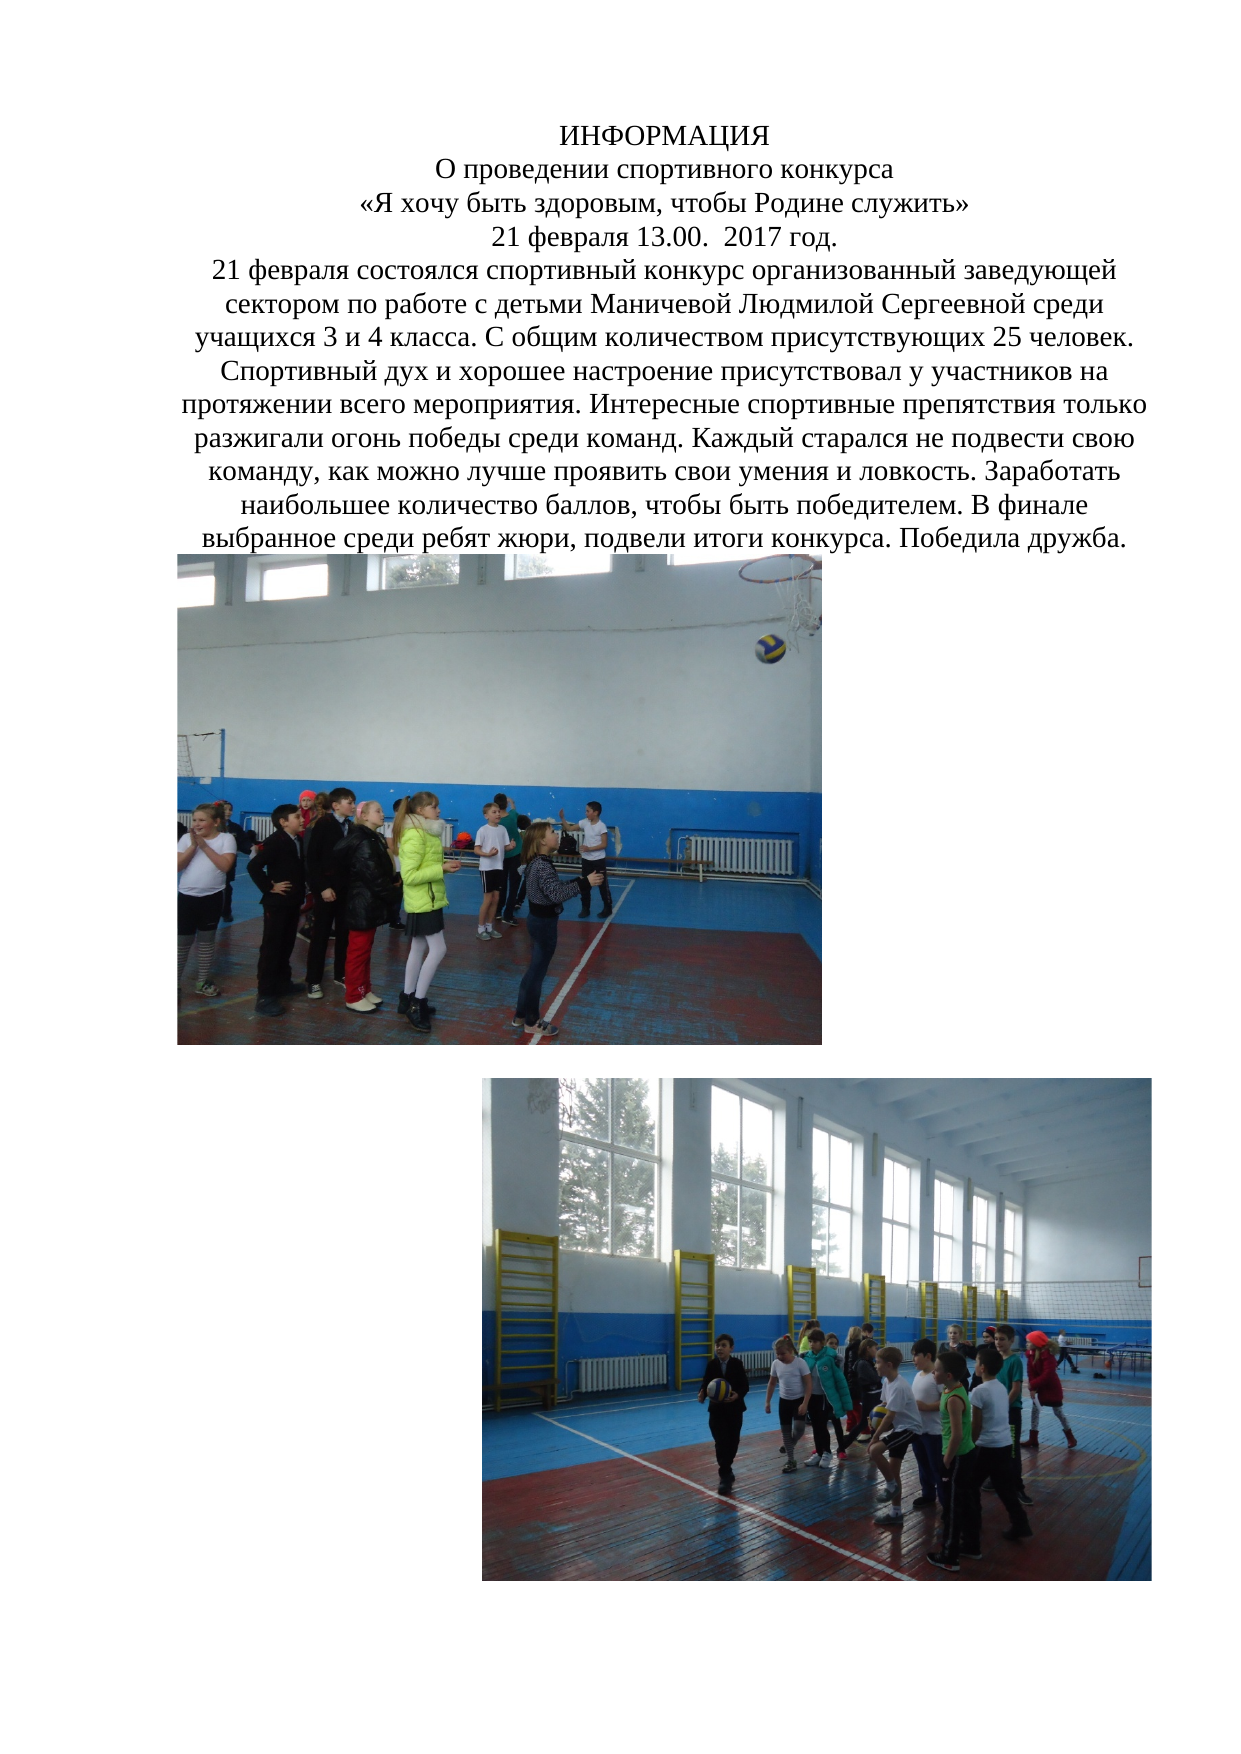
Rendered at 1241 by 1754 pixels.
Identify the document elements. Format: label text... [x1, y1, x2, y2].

picture [482, 1078, 1152, 1581]
text ИНФОРМАЦИЯ [177, 118, 1152, 152]
text 21 февраля состоялся спортивный конкурс организованный заведующей сектором по работе с детьми Маничевой Людмилой Сергеевной среди учащихся 3 и 4 класса. С общим количеством присутствующих 25 человек. Спортивный дух и хорошее настроение присутствовал у участников на протяжении всего мероприятия. Интересные спортивные препятствия только разжигали огонь победы среди команд. Каждый старался не подвести свою команду, как можно лучше проявить свои умения и ловкость. Заработать наибольшее количество баллов, чтобы быть победителем. В финале выбранное среди ребят жюри, подвели итоги конкурса. Победила дружба. [177, 252, 1152, 554]
text «Я хочу быть здоровым, чтобы Родине служить» [177, 185, 1152, 219]
text 21 февраля 13.00. 2017 год. [177, 219, 1152, 252]
text О проведении спортивного конкурса [177, 152, 1152, 185]
picture [177, 554, 822, 1045]
